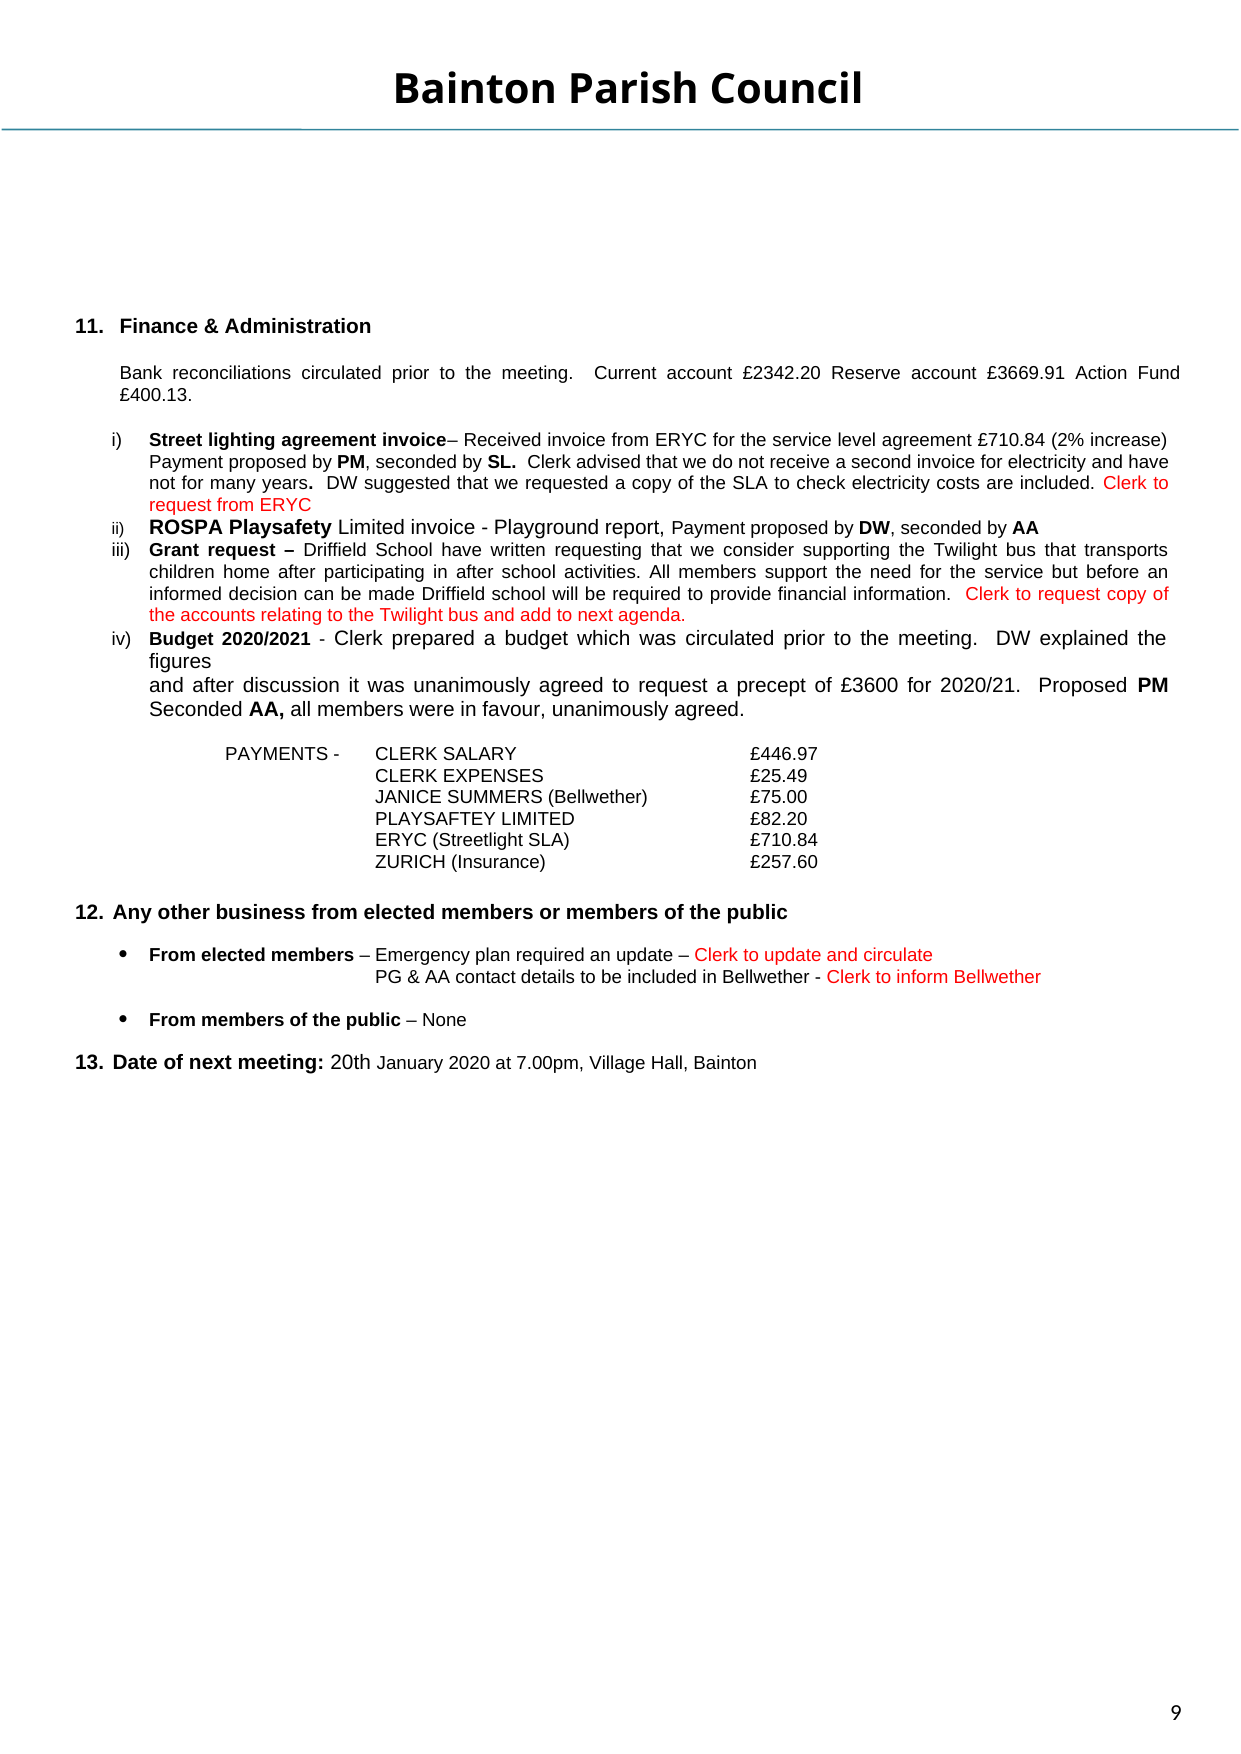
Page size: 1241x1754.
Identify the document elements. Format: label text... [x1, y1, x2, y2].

text PAYMENTS - CLERK SALARY £446.97 [75, 743, 1181, 764]
text ERYC (Streetlight SLA) £710.84 [75, 829, 1181, 851]
list Finance & Administration [75, 314, 1181, 338]
list Bank reconciliations circulated prior to the meeting. Current account £2342.20 Reserve account £3669.91 Action Fund £400.13. [119, 362, 1181, 405]
list Street lighting agreement invoice– Received invoice from ERYC for the service level agreement £710.84 (2% increase) Payment proposed by PM, seconded by SL. Clerk advised that we do not receive a second invoice for electricity and have not for many years. DW suggested that we requested a copy of the SLA to check electricity costs are included. Clerk to request from ERYC [111, 429, 1169, 515]
text ZURICH (Insurance) £257.60 [75, 851, 1181, 872]
text CLERK EXPENSES £25.49 JANICE SUMMERS (Bellwether) £75.00 [75, 764, 1181, 807]
text PG & AA contact details to be included in Bellwether - Clerk to inform Bellwether [75, 966, 1181, 987]
text PLAYSAFTEY LIMITED £82.20 [75, 807, 1181, 829]
list Any other business from elected members or members of the public [75, 900, 1181, 924]
list Grant request – Driffield School have written requesting that we consider supporting the Twilight bus that transports children home after participating in after school activities. All members support the need for the service but before an informed decision can be made Driffield school will be required to provide financial information. Clerk to request copy of the accounts relating to the Twilight bus and add to next agenda. [111, 539, 1169, 625]
list and after discussion it was unanimously agreed to request a precept of £3600 for 2020/21. Proposed PM Seconded AA, all members were in favour, unanimously agreed. [149, 673, 1169, 721]
list From elected members – Emergency plan required an update – Clerk to update and circulate [119, 943, 1181, 966]
list From members of the public – None [119, 1009, 1181, 1031]
list Date of next meeting: 20th January 2020 at 7.00pm, Village Hall, Bainton [75, 1050, 1181, 1074]
list ROSPA Playsafety Limited invoice - Playground report, Payment proposed by DW, seconded by AA [111, 515, 1169, 539]
list Budget 2020/2021 - Clerk prepared a budget which was circulated prior to the meeting. DW explained the figures [111, 625, 1169, 673]
